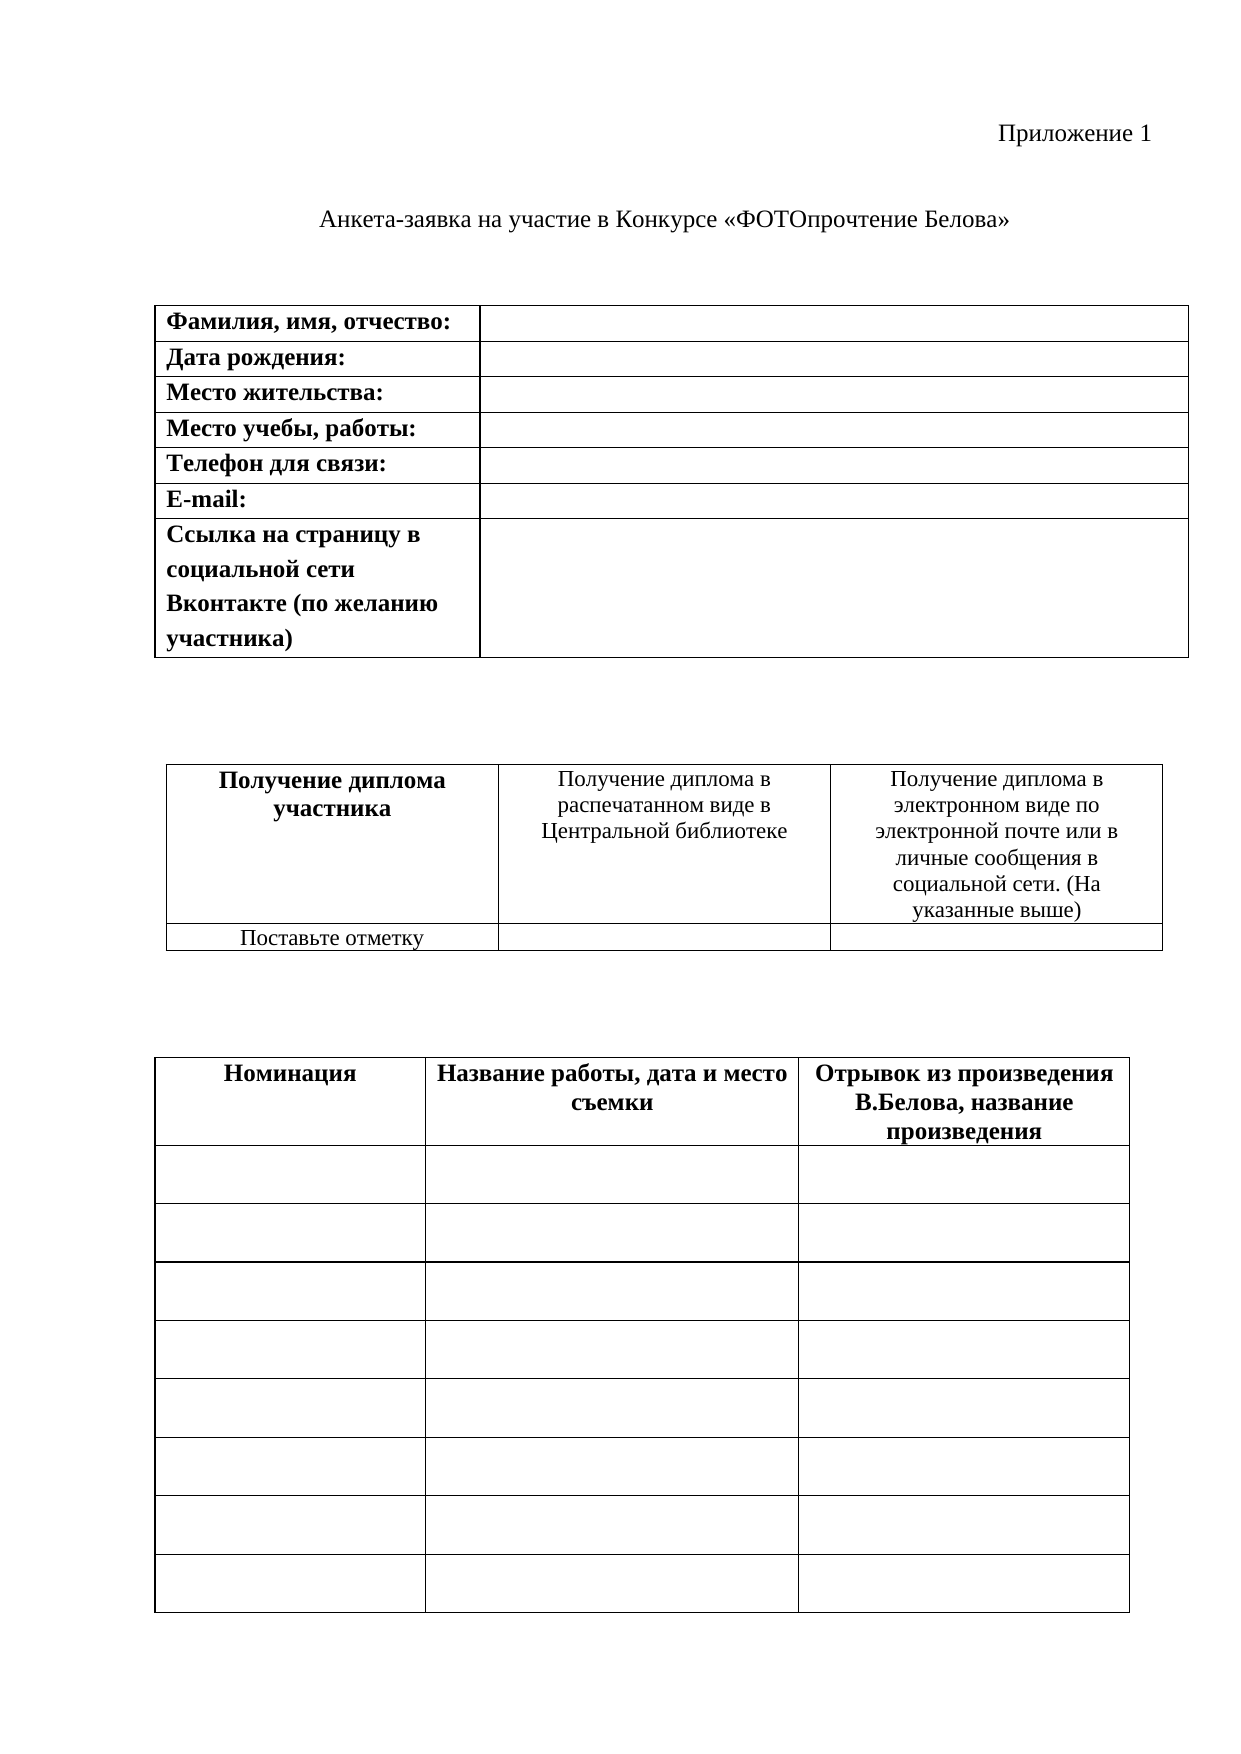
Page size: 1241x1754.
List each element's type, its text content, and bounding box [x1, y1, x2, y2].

table_cell Телефон для связи: [156, 448, 479, 483]
table_cell E-mail: [156, 484, 479, 518]
table_cell [426, 1204, 798, 1261]
table_header Номинация [156, 1058, 425, 1144]
table_cell [799, 1496, 1129, 1554]
table_header Фамилия, имя, отчество: [156, 306, 479, 341]
table_cell [426, 1379, 798, 1437]
table_cell Место учебы, работы: [156, 413, 479, 447]
table_cell [799, 1438, 1129, 1495]
table_cell [481, 484, 1188, 518]
table_cell [426, 1146, 798, 1203]
table_cell [426, 1555, 798, 1612]
table_header Отрывок из произведения В.Белова, название произведения [799, 1058, 1129, 1144]
table_cell [799, 1146, 1129, 1203]
table_cell [799, 1321, 1129, 1378]
table_cell [156, 1263, 425, 1320]
table_header [481, 306, 1188, 341]
table_cell Дата рождения: [156, 342, 479, 376]
table_cell [481, 342, 1188, 376]
table_cell [156, 1555, 425, 1612]
table_header Получение диплома в распечатанном виде в Центральной библиотеке [499, 765, 830, 923]
table_cell [499, 924, 830, 950]
table_cell [799, 1379, 1129, 1437]
table_cell [156, 1496, 425, 1554]
table_cell [156, 1379, 425, 1437]
table_cell [156, 1146, 425, 1203]
table_cell [481, 519, 1188, 657]
table_cell [481, 377, 1188, 412]
table_cell [481, 413, 1188, 447]
table_cell Поставьте отметку [167, 924, 498, 950]
table_cell [156, 1438, 425, 1495]
table_cell [156, 1321, 425, 1378]
table_cell Место жительства: [156, 377, 479, 412]
table_header Получение диплома участника [167, 765, 498, 923]
table_cell [426, 1438, 798, 1495]
table_header Название работы, дата и место съемки [426, 1058, 798, 1144]
table_cell [799, 1204, 1129, 1261]
table_cell [831, 924, 1162, 950]
table_header Получение диплома в электронном виде по электронной почте или в личные сообщения в социальной сети. (На указанные выше) [831, 765, 1162, 923]
table_cell [426, 1263, 798, 1320]
table_cell Ссылка на страницу в социальной сети Вконтакте (по желанию участника) [156, 519, 479, 657]
text Анкета-заявка на участие в Конкурсе «ФОТОпрочтение Белова» [177, 204, 1152, 233]
text Приложение 1 [177, 118, 1152, 147]
table_cell [481, 448, 1188, 483]
table_cell [426, 1496, 798, 1554]
table_cell [156, 1204, 425, 1261]
table_cell [799, 1555, 1129, 1612]
table_cell [799, 1263, 1129, 1320]
table_cell [426, 1321, 798, 1378]
